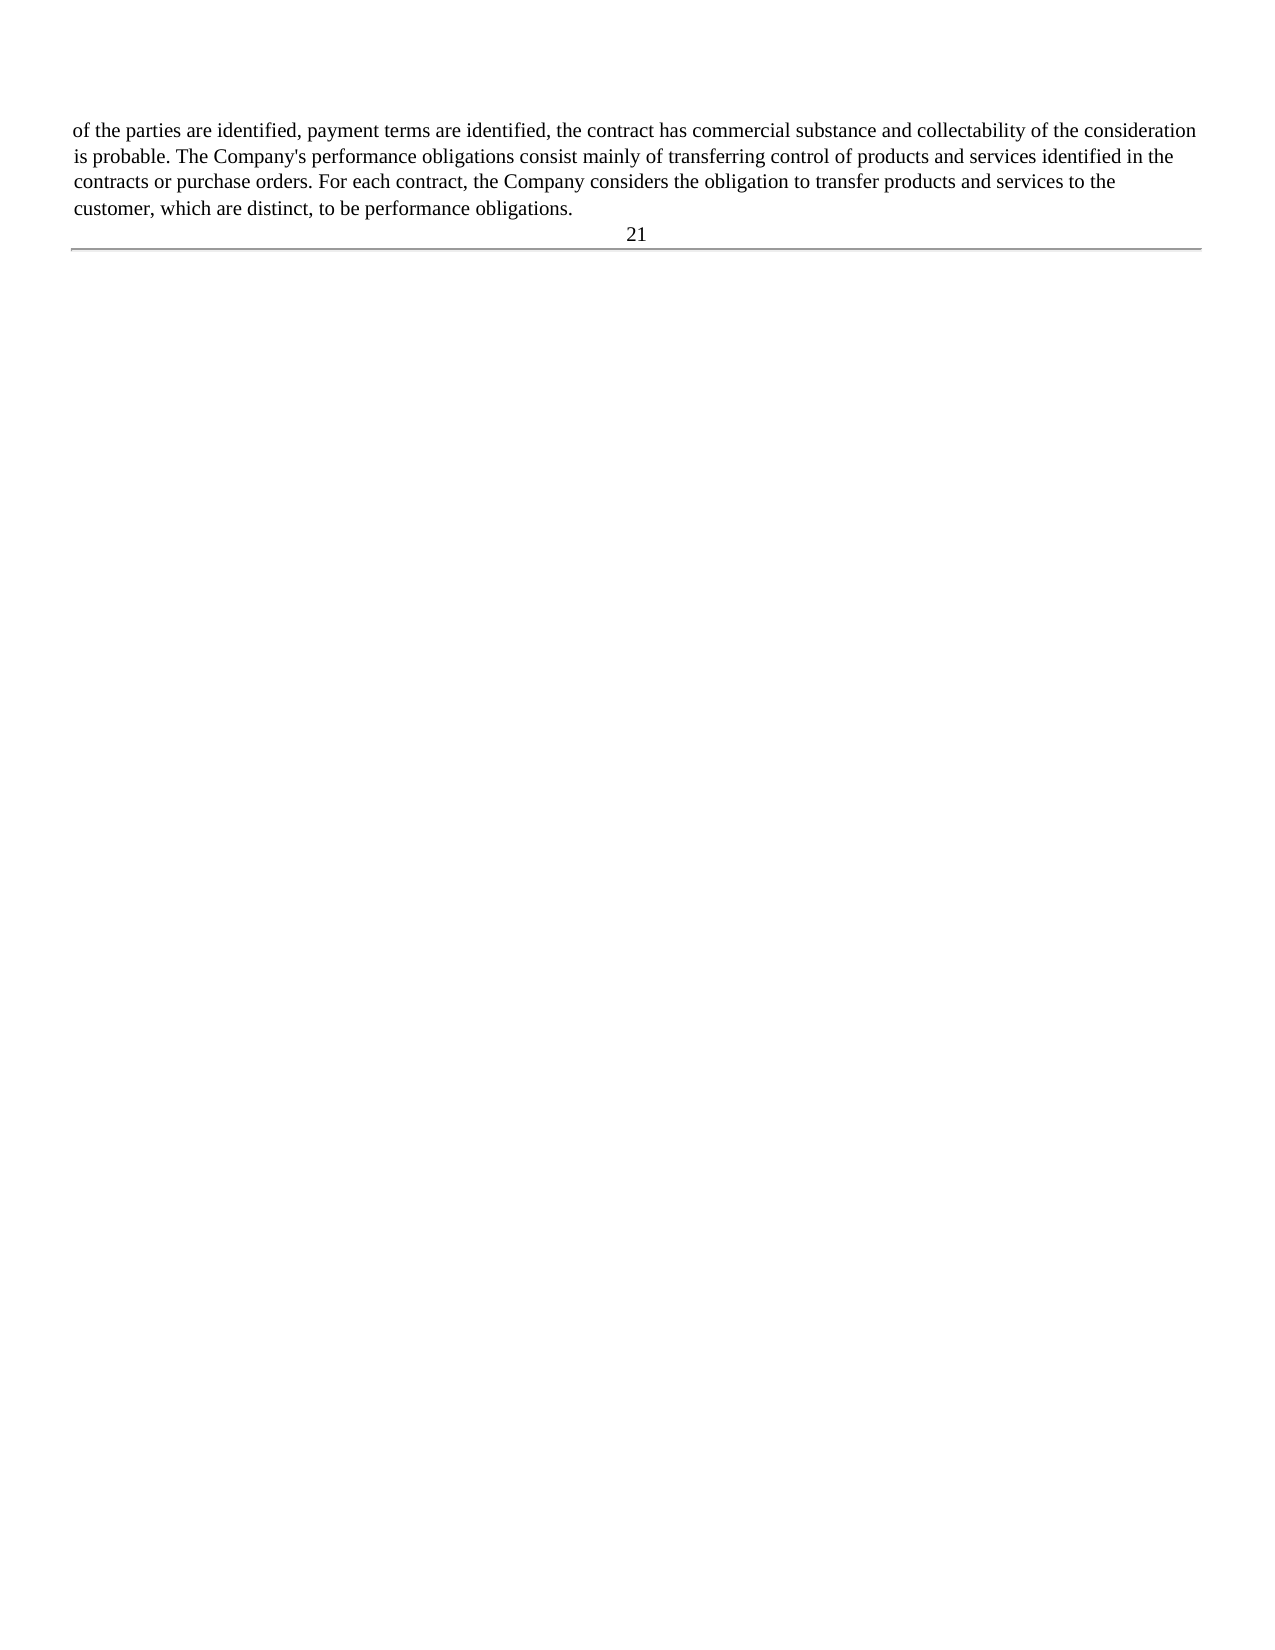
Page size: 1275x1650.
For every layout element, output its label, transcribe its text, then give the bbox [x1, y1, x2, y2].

text of the parties are identified, payment terms are identified, the contract has commercial substance and collectability of the consideration is probable. The Company's performance obligations consist mainly of transferring control of products and services identified in the contracts or purchase orders. For each contract, the Company considers the obligation to transfer products and services to the customer, which are distinct, to be performance obligations. [72, 118, 1202, 219]
text 21 [626, 222, 1202, 246]
